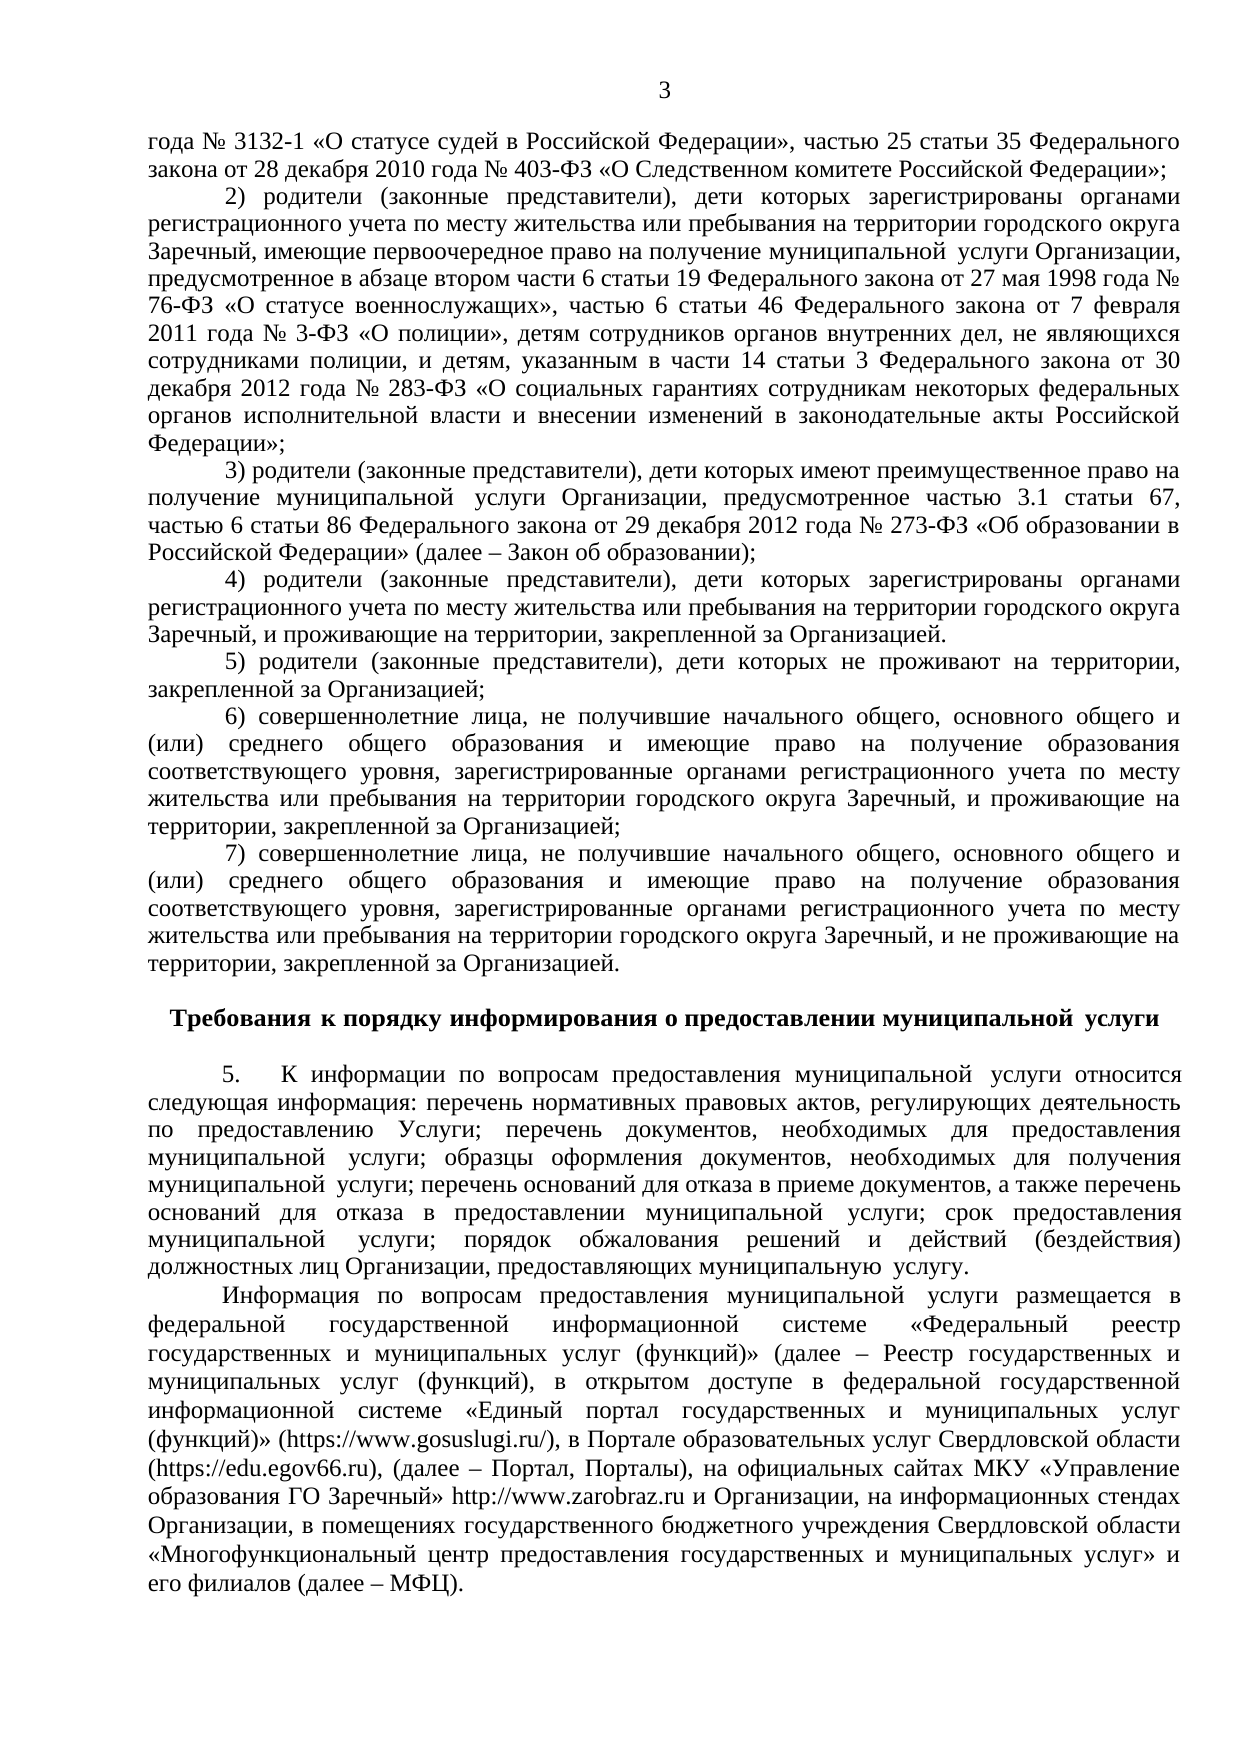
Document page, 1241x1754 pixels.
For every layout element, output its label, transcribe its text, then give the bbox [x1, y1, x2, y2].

text Информация по вопросам предоставления муниципальной услуги размещается в федеральной государственной информационной системе «Федеральный реестр государственных и муниципальных услуг (функций)» (далее – Реестр государственных и муниципальных услуг (функций), в открытом доступе в федеральной государственной информационной системе «Единый портал государственных и муниципальных услуг (функций)» (https://www.gosuslugi.ru/), в Портале образовательных услуг Свердловской области (https://edu.egov66.ru), (далее – Портал, Порталы), на официальных сайтах МКУ «Управление образования ГО Заречный» http://www.zarobraz.ru и Организации, на информационных стендах Организации, в помещениях государственного бюджетного учреждения Свердловской области «Многофункциональный центр предоставления государственных и муниципальных услуг» и его филиалов (далее – МФЦ). [148, 1280, 1181, 1596]
list 3) родители (законные представители), дети которых имеют преимущественное право на получение муниципальной услуги Организации, предусмотренное частью 3.1 статьи 67, частью 6 статьи 86 Федерального закона от 29 декабря 2012 года № 273-ФЗ «Об образовании в Российской Федерации» (далее – Закон об образовании); [148, 456, 1181, 566]
list 5) родители (законные представители), дети которых не проживают на территории, закрепленной за Организацией; [148, 648, 1181, 703]
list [148, 128, 1181, 182]
list 7) совершеннолетние лица, не получившие начального общего, основного общего и (или) среднего общего образования и имеющие право на получение образования соответствующего уровня, зарегистрированные органами регистрационного учета по месту жительства или пребывания на территории городского округа Заречный, и не проживающие на территории, закрепленной за Организацией. [148, 839, 1181, 976]
list 6) совершеннолетние лица, не получившие начального общего, основного общего и (или) среднего общего образования и имеющие право на получение образования соответствующего уровня, зарегистрированные органами регистрационного учета по месту жительства или пребывания на территории городского округа Заречный, и проживающие на территории, закрепленной за Организацией; [148, 703, 1181, 839]
list 2) родители (законные представители), дети которых зарегистрированы органами регистрационного учета по месту жительства или пребывания на территории городского округа Заречный, имеющие первоочередное право на получение муниципальной услуги Организации, предусмотренное в абзаце втором части 6 статьи 19 Федерального закона от 27 мая 1998 года № 76-ФЗ «О статусе военнослужащих», частью 6 статьи 46 Федерального закона от 7 февраля 2011 года № 3-ФЗ «О полиции», детям сотрудников органов внутренних дел, не являющихся сотрудниками полиции, и детям, указанным в части 14 статьи 3 Федерального закона от 30 декабря 2012 года № 283-ФЗ «О социальных гарантиях сотрудникам некоторых федеральных органов исполнительной власти и внесении изменений в законодательные акты Российской Федерации»; [148, 182, 1181, 456]
list 4) родители (законные представители), дети которых зарегистрированы органами регистрационного учета по месту жительства или пребывания на территории городского округа Заречный, и проживающие на территории, закрепленной за Организацией. [148, 566, 1181, 648]
subtitle Требования к порядку информирования о предоставлении муниципальной услуги [148, 1005, 1181, 1032]
list К информации по вопросам предоставления муниципальной услуги относится следующая информация: перечень нормативных правовых актов, регулирующих деятельность по предоставлению Услуги; перечень документов, необходимых для предоставления муниципальной услуги; образцы оформления документов, необходимых для получения муниципальной услуги; перечень оснований для отказа в приеме документов, а также перечень оснований для отказа в предоставлении муниципальной услуги; срок предоставления муниципальной услуги; порядок обжалования решений и действий (бездействия) должностных лиц Организации, предоставляющих муниципальную услугу. [148, 1061, 1182, 1280]
